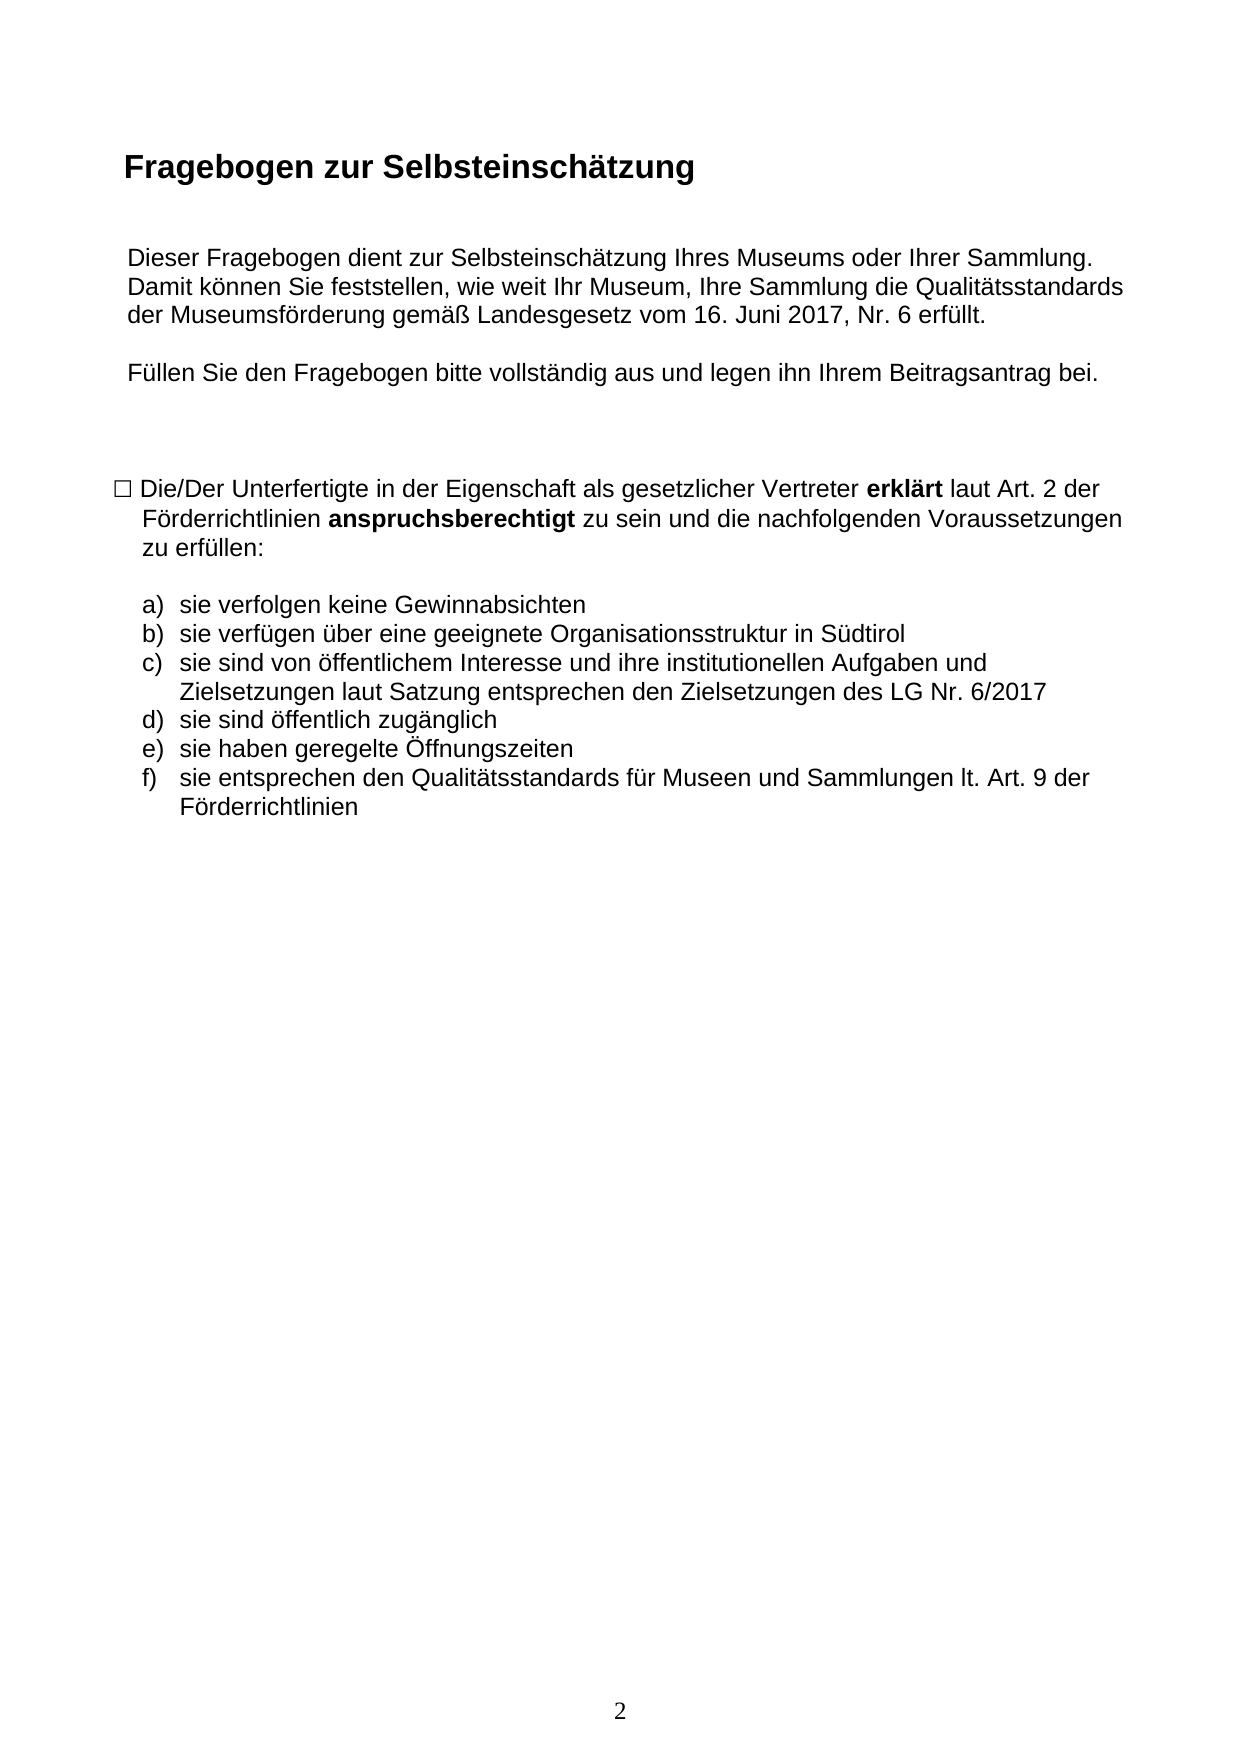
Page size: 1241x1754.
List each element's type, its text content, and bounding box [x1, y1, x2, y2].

list sie haben geregelte Öffnungszeiten [142, 734, 1128, 763]
text Die/Der Unterfertigte in der Eigenschaft als gesetzlicher Vertreter erklärt laut Art. 2 der Förderrichtlinien anspruchsberechtigt zu sein und die nachfolgenden Voraussetzungen zu erfüllen: [112, 473, 1128, 562]
list sie entsprechen den Qualitätsstandards für Museen und Sammlungen lt. Art. 9 der Förderrichtlinien [142, 763, 1128, 820]
list sie sind öffentlich zugänglich [142, 705, 1128, 734]
text Füllen Sie den Fragebogen bitte vollständig aus und legen ihn Ihrem Beitragsantrag bei. [127, 358, 1128, 387]
list sie verfügen über eine geeignete Organisationsstruktur in Südtirol [142, 619, 1128, 648]
table_header Fragebogen zur Selbsteinschätzung [112, 147, 1098, 243]
text Dieser Fragebogen dient zur Selbsteinschätzung Ihres Museums oder Ihrer Sammlung. Damit können Sie feststellen, wie weit Ihr Museum, Ihre Sammlung die Qualitätsstandards der Museumsförderung gemäß Landesgesetz vom 16. Juni 2017, Nr. 6 erfüllt. [127, 243, 1128, 329]
list sie sind von öffentlichem Interesse und ihre institutionellen Aufgaben und Zielsetzungen laut Satzung entsprechen den Zielsetzungen des LG Nr. 6/2017 [142, 648, 1128, 705]
list sie verfolgen keine Gewinnabsichten [142, 590, 1128, 619]
